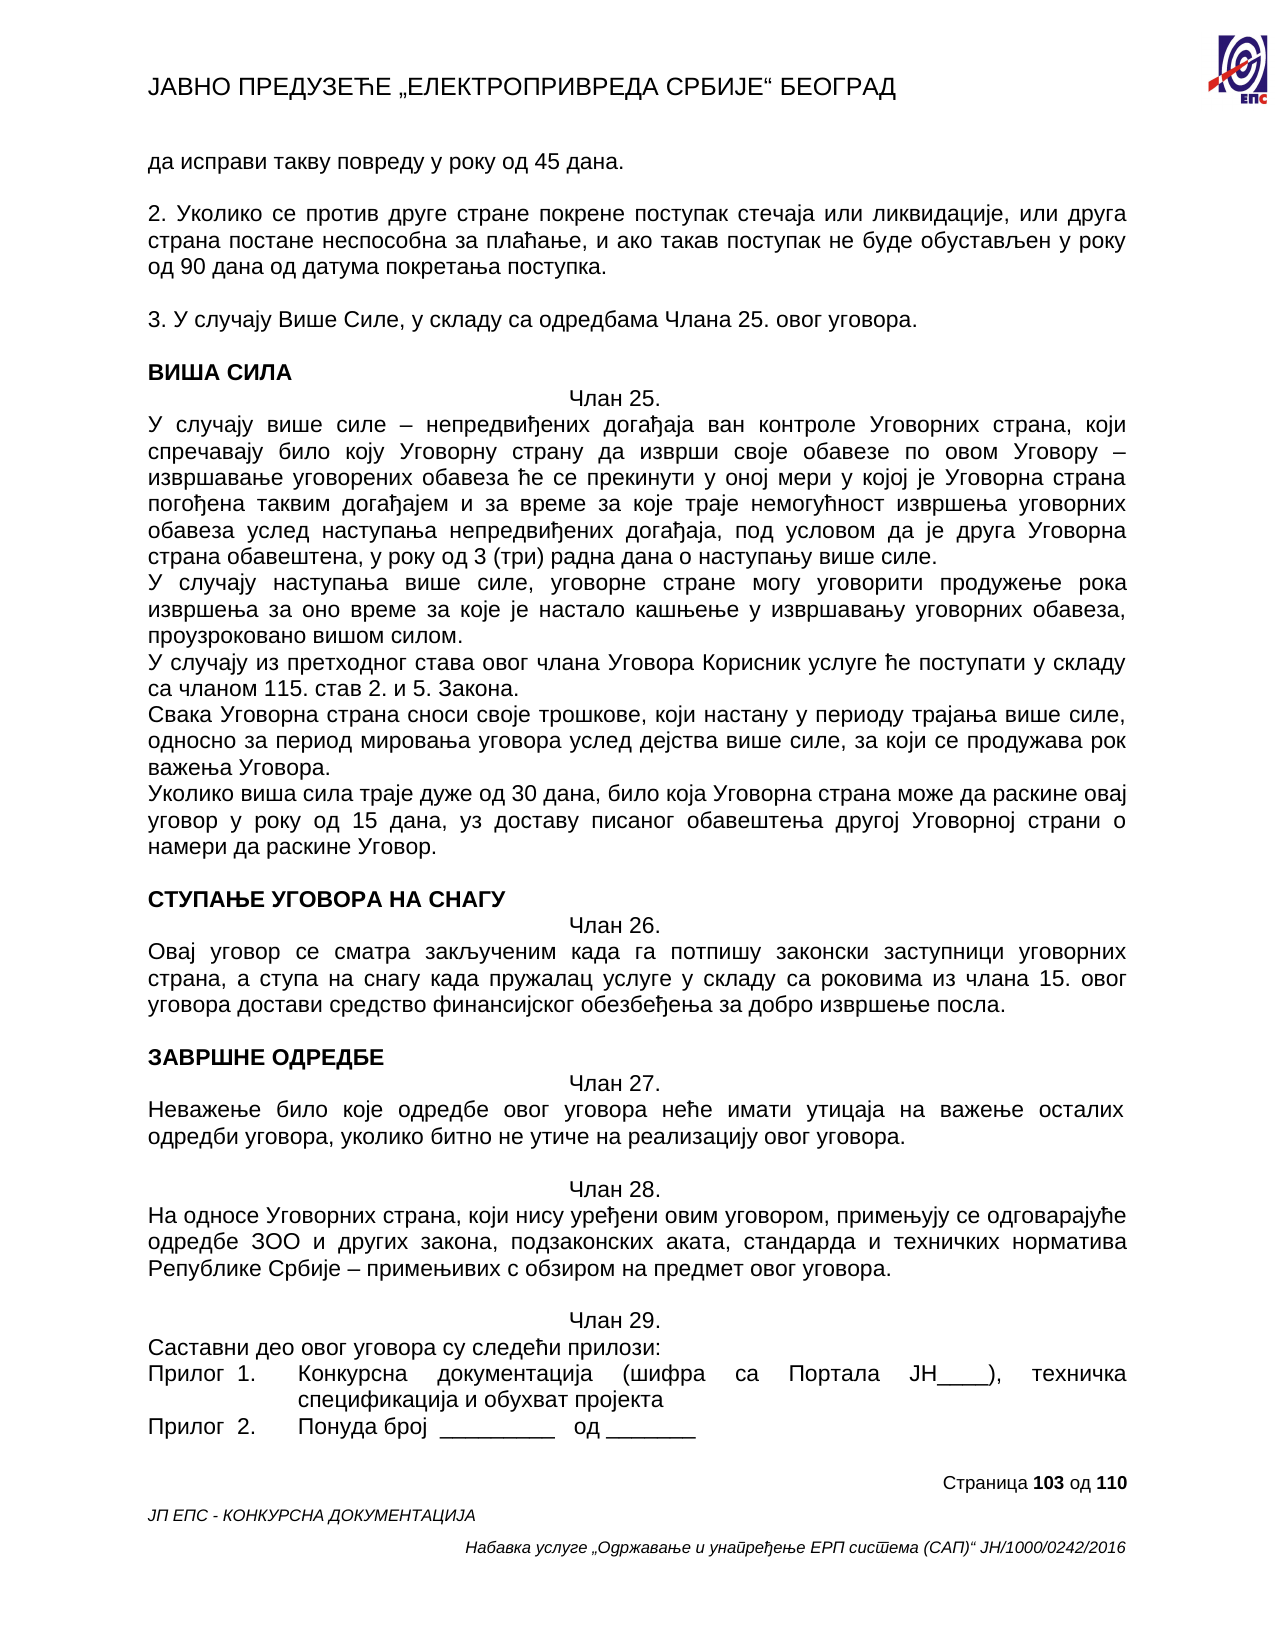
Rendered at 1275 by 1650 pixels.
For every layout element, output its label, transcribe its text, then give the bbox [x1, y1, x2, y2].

text Члан 26. [568, 912, 1127, 938]
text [148, 148, 1127, 174]
text Саставни део овог уговора су следећи прилози: [148, 1334, 1127, 1360]
text Прилог 2. Понуда број _________ од _______ [148, 1413, 1127, 1439]
picture [1201, 32, 1275, 111]
text У случају из претходног става овог члана Уговора Корисник услуге ће поступати у складу са чланом 115. став 2. и 5. Закона. [148, 648, 1127, 701]
text 3. У случају Више Силе, у складу са одредбама Члана 25. овог уговора. [148, 306, 1127, 332]
text У случају наступања више силе, уговорне стране могу уговорити продужење рока извршења за оно време за које је настало кашњење у извршавању уговорних обавеза, проузроковано вишом силом. [148, 569, 1127, 648]
text Члан 27. [568, 1070, 1127, 1096]
text У случају више силе – непредвиђених догађаја ван контроле Уговорних страна, који спречавају било коју Уговорну страну да изврши своје обавезе по овом Уговору – извршавање уговорених обавеза ће се прекинути у оној мери у којој је Уговорна страна погођена таквим догађајем и за време за које траје немогућност извршења уговорних обавеза услед наступања непредвиђених догађаја, под условом да је друга Уговорна страна обавештена, у року од 3 (три) радна дана о наступању више силе. [148, 411, 1127, 569]
text 2. Уколико се против друге стране покрене поступак стечаја или ликвидације, или друга страна постане неспособна за плаћање, и ако такав поступак не буде обустављен у року од 90 дана од датума покретања поступка. [148, 200, 1127, 279]
text Члан 25. [568, 385, 1127, 411]
text Прилог 1. Конкурсна документација (шифра са Портала ЈН____), техничка спецификација и обухват пројекта [148, 1360, 1127, 1413]
text Члан 28. [568, 1176, 1127, 1202]
text Члан 29. [568, 1307, 1127, 1334]
text ВИША СИЛА [148, 358, 1127, 385]
text ЗАВРШНЕ ОДРЕДБЕ [148, 1044, 1127, 1070]
text Овај уговор се сматра закљученим када га потпишу законски заступници уговорних страна, а ступа на снагу када пружалац услуге у складу са роковима из члана 15. овог уговора достави средство финансијског обезбеђења за добро извршење посла. [148, 938, 1127, 1017]
text Неважење било које одредбе овог уговора неће имати утицаја на важење осталих одредби уговора, уколико битно не утиче на реализацију овог уговора. [148, 1096, 1125, 1149]
text На односе Уговорних страна, који нису уређени овим уговором, примењују се одговарајуће одредбе ЗОО и других закона, подзаконских аката, стандарда и техничких норматива Републике Србије – примењивих с обзиром на предмет овог уговора. [148, 1202, 1127, 1281]
text СТУПАЊЕ УГОВОРА НА СНАГУ [148, 886, 1127, 912]
text Уколико виша сила траје дуже од 30 дана, било која Уговорна страна може да раскине овај уговор у року од 15 дана, уз доставу писаног обавештења другој Уговорној страни о намери да раскине Уговор. [148, 780, 1127, 859]
text Свака Уговорна страна сноси своје трошкове, који настану у периоду трајања више силе, односно за период мировања уговора услед дејства више силе, за који се продужава рок важења Уговора. [148, 701, 1127, 780]
